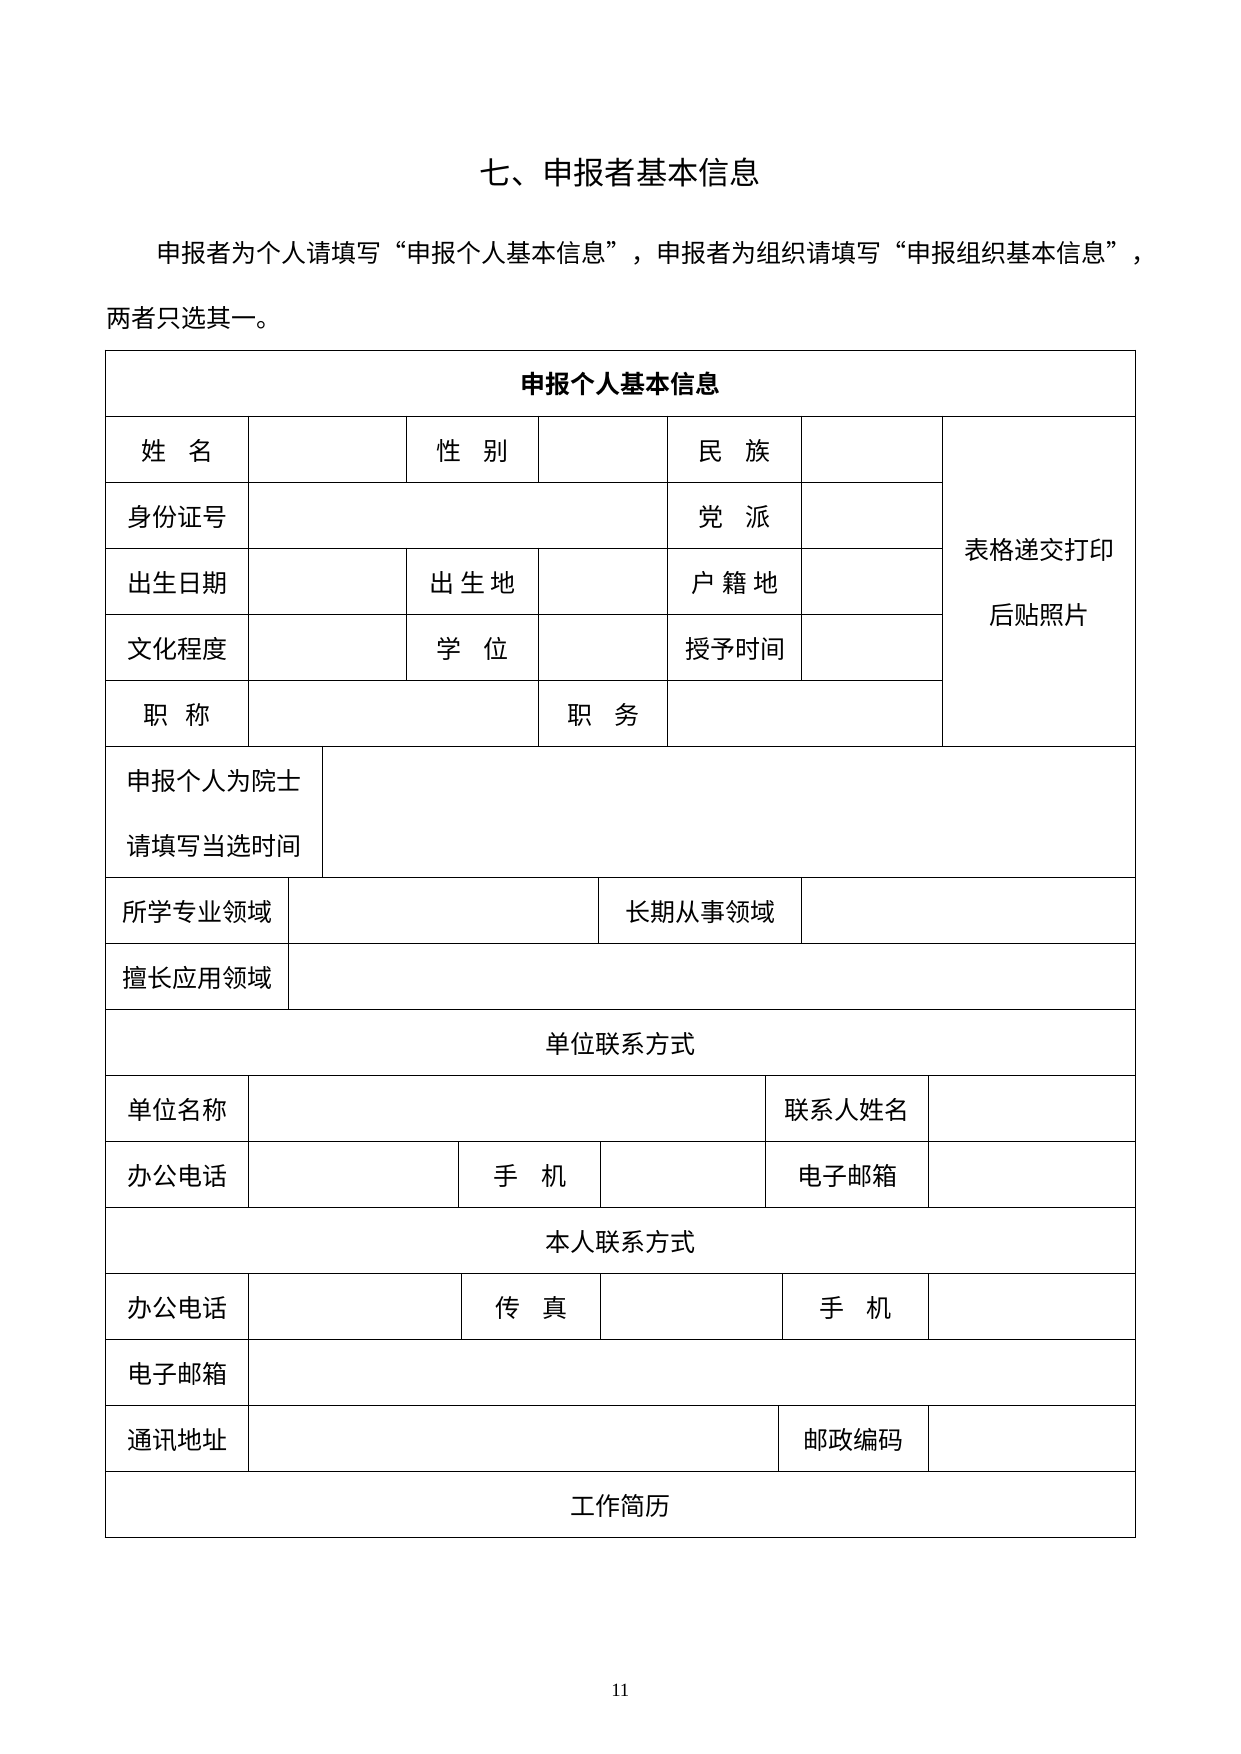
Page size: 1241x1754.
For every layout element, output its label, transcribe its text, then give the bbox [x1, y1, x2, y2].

table_cell 邮政编码 [779, 1406, 928, 1471]
table_cell 办公电话 [106, 1142, 248, 1207]
table_cell [539, 549, 667, 614]
table_cell [929, 1076, 1135, 1141]
table_cell [249, 483, 667, 548]
table_cell 电子邮箱 [106, 1340, 248, 1405]
table_cell [802, 483, 942, 548]
table_cell [249, 681, 538, 746]
table_cell 党 派 [668, 483, 801, 548]
text 申报者为个人请填写“申报个人基本信息”，申报者为组织请填写“申报组织基本信息”，两者只选其一。 [106, 219, 1139, 349]
table_cell [929, 1142, 1135, 1207]
table_cell 学 位 [407, 615, 538, 680]
table_cell 出生日期 [106, 549, 248, 614]
table_cell 所学专业领域 [106, 878, 288, 943]
table_cell [539, 615, 667, 680]
table_cell 表格递交打印后贴照片 [943, 417, 1135, 746]
table_cell [668, 681, 942, 746]
table_cell 单位名称 [106, 1076, 248, 1141]
table_cell [249, 615, 406, 680]
table_cell [249, 1406, 778, 1471]
table_cell 长期从事领域 [599, 878, 801, 943]
table_cell 擅长应用领域 [106, 944, 288, 1009]
table_header 申报个人基本信息 [106, 351, 1135, 416]
table_cell [802, 417, 942, 482]
table_cell [249, 1274, 461, 1339]
table_cell 通讯地址 [106, 1406, 248, 1471]
table_cell 办公电话 [106, 1274, 248, 1339]
table_cell 职 称 [106, 681, 248, 746]
table_cell [289, 878, 598, 943]
table_cell [601, 1142, 765, 1207]
text 七、申报者基本信息 [150, 138, 1090, 203]
table_cell [249, 1076, 765, 1141]
table_cell [929, 1274, 1135, 1339]
table_cell 申报个人为院士请填写当选时间 [106, 747, 322, 877]
table_cell 授予时间 [668, 615, 801, 680]
table_cell 单位联系方式 [106, 1010, 1135, 1075]
table_cell [929, 1406, 1135, 1471]
table_cell 文化程度 [106, 615, 248, 680]
table_cell [249, 1142, 458, 1207]
table_cell 民 族 [668, 417, 801, 482]
table_cell 身份证号 [106, 483, 248, 548]
table_cell [249, 1340, 1135, 1405]
table_cell [601, 1274, 782, 1339]
table_cell [289, 944, 1135, 1009]
table_cell 工作简历 [106, 1472, 1135, 1537]
table_cell 职 务 [539, 681, 667, 746]
table_cell [802, 878, 1135, 943]
table_cell 手 机 [783, 1274, 928, 1339]
table_cell 户 籍 地 [668, 549, 801, 614]
table_cell 本人联系方式 [106, 1208, 1135, 1273]
table_cell [802, 549, 942, 614]
table_cell [323, 747, 1135, 877]
table_cell 出 生 地 [407, 549, 538, 614]
table_cell [802, 615, 942, 680]
table_cell [539, 417, 667, 482]
table_cell [249, 417, 406, 482]
table_cell 性 别 [407, 417, 538, 482]
table_cell 手 机 [459, 1142, 600, 1207]
table_cell 传 真 [462, 1274, 600, 1339]
table_cell 电子邮箱 [766, 1142, 928, 1207]
table_cell 姓 名 [106, 417, 248, 482]
table_cell [249, 549, 406, 614]
table_cell 联系人姓名 [766, 1076, 928, 1141]
